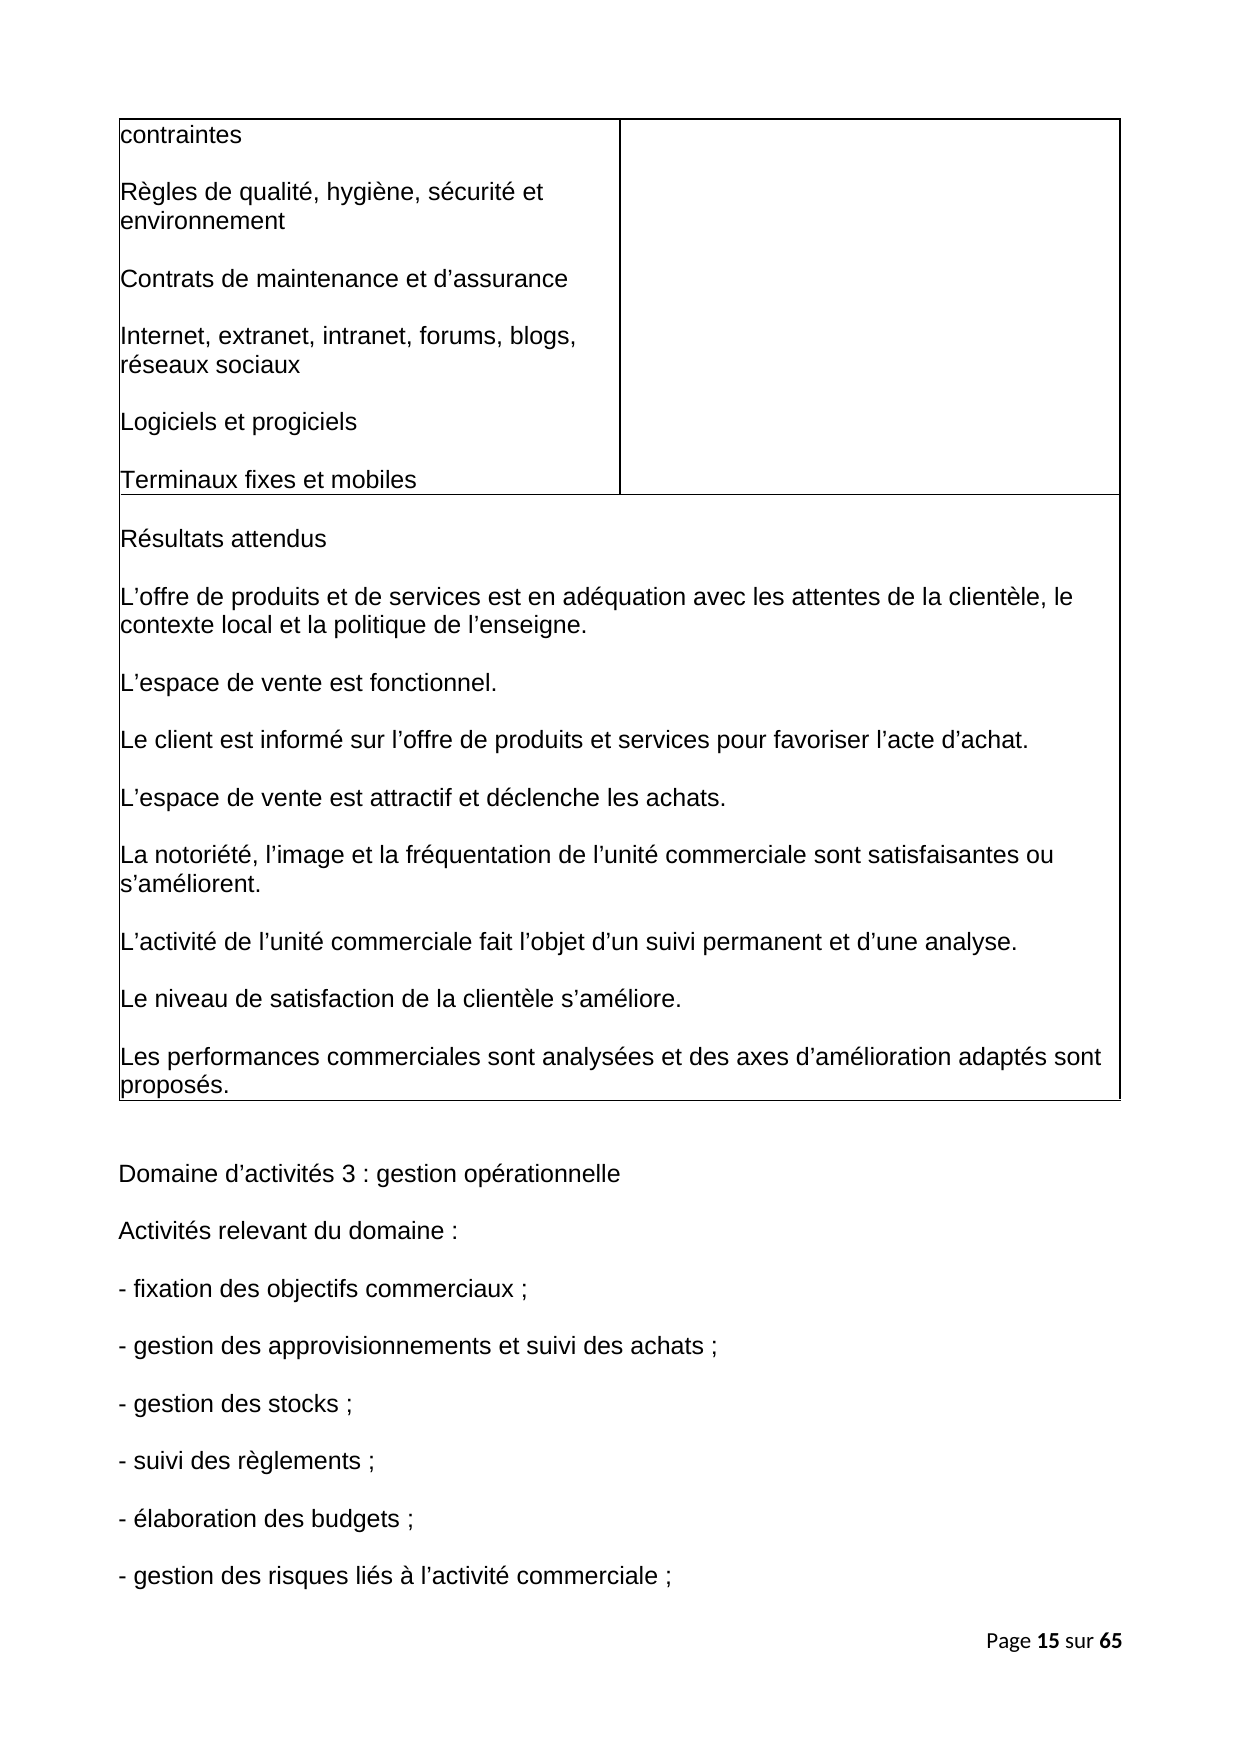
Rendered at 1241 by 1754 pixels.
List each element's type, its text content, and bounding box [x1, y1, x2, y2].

text - gestion des stocks ; [118, 1388, 1122, 1417]
table_cell Résultats attendus L’offre de produits et de services est en adéquation avec les attentes de la clientèle, le contexte local et la politique de l’enseigne. L’espace de vente est fonctionnel. Le client est informé sur l’offre de produits et services pour favoriser l’acte d’achat. L’espace de vente est attractif et déclenche les achats. La notoriété, l’image et la fréquentation de l’unité commerciale sont satisfaisantes ou s’améliorent. L’activité de l’unité commerciale fait l’objet d’un suivi permanent et d’une analyse. Le niveau de satisfaction de la clientèle s’améliore. Les performances commerciales sont analysées et des axes d’amélioration adaptés sont proposés. [120, 495, 1119, 1099]
text - fixation des objectifs commerciaux ; [118, 1273, 1122, 1302]
text Domaine d’activités 3 : gestion opérationnelle [118, 1158, 1122, 1187]
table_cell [120, 120, 619, 494]
text - gestion des approvisionnements et suivi des achats ; [118, 1331, 1122, 1360]
text Activités relevant du domaine : [118, 1216, 1122, 1245]
text - gestion des risques liés à l’activité commerciale ; [118, 1561, 1122, 1590]
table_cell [621, 120, 1119, 494]
text - suivi des règlements ; [118, 1446, 1122, 1475]
text - élaboration des budgets ; [118, 1503, 1122, 1532]
